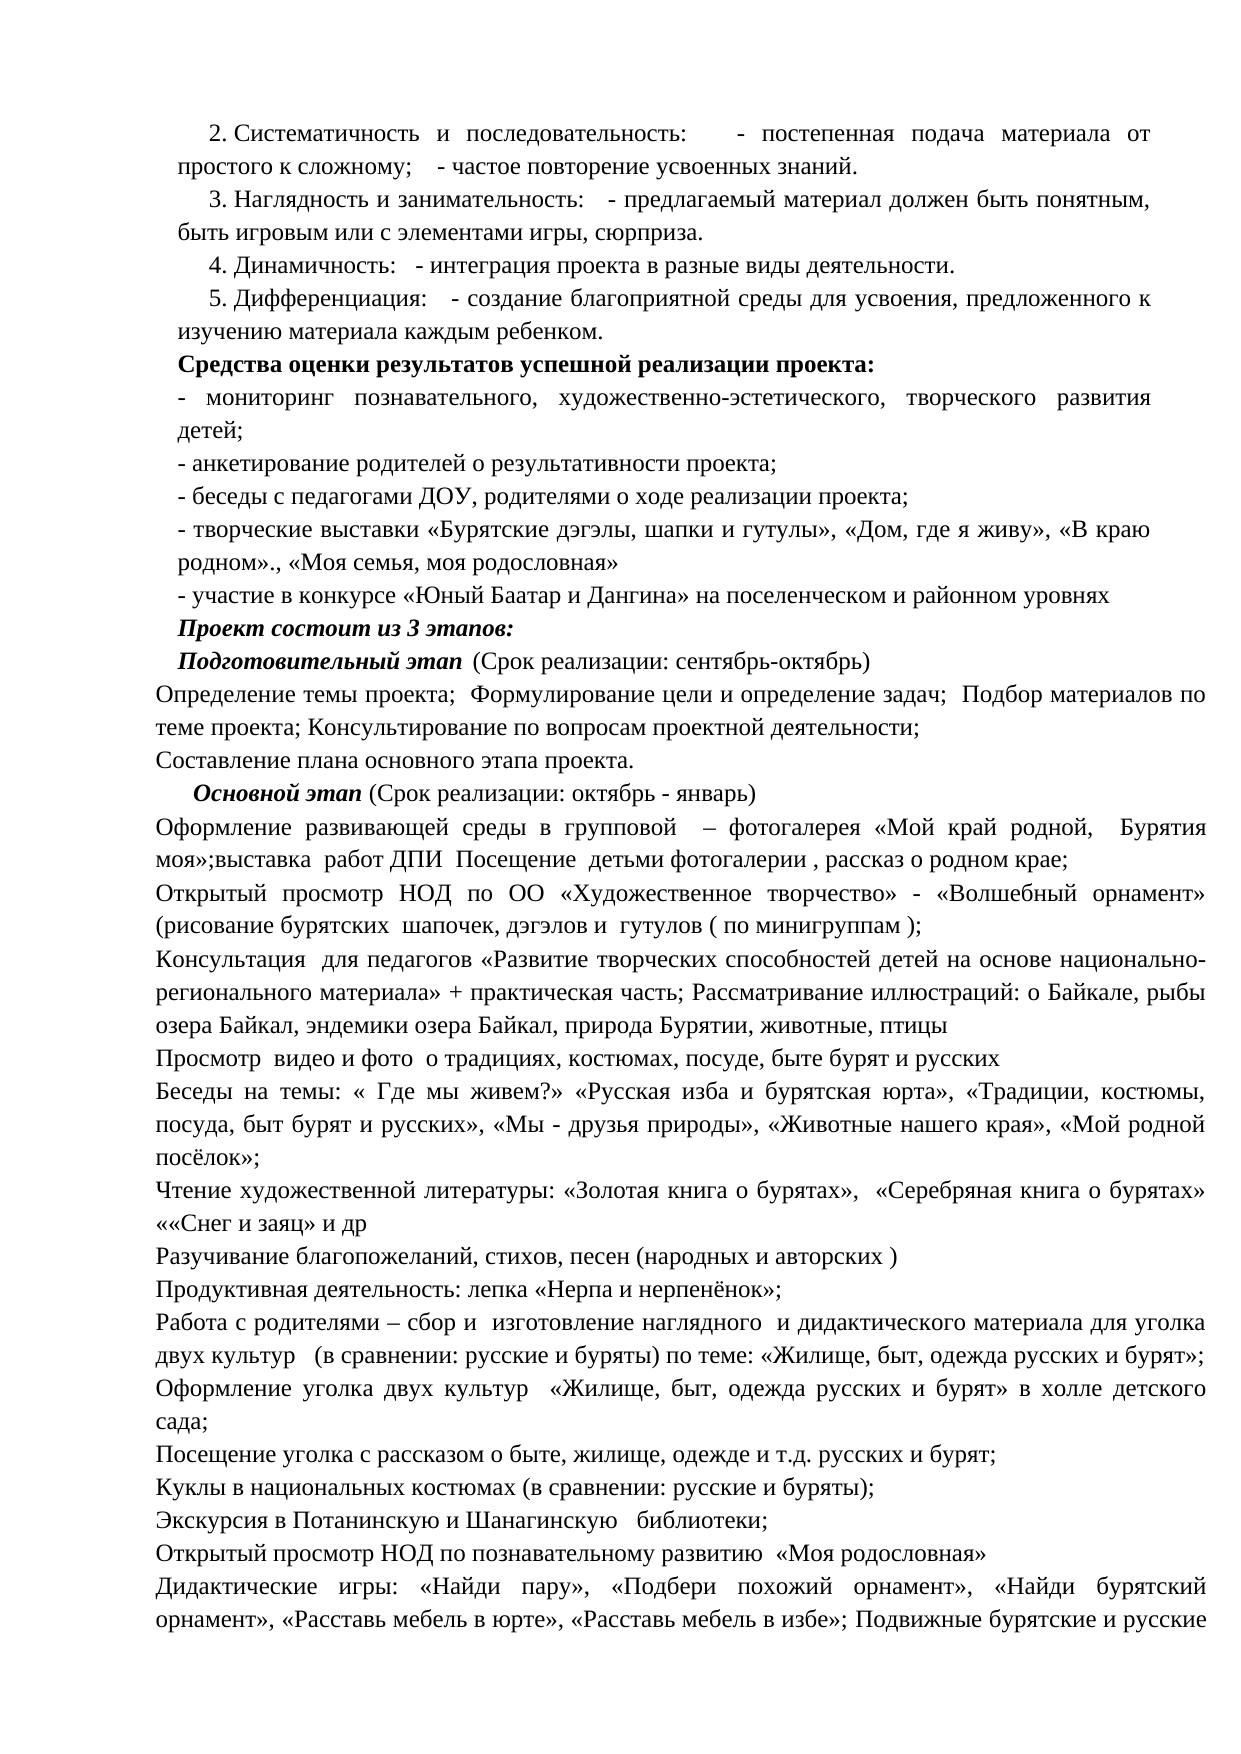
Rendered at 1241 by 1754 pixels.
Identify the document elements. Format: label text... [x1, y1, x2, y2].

text - творческие выставки «Бурятские дэгэлы, шапки и гутулы», «Дом, где я живу», «В краю родном»., «Моя семья, моя родословная» [177, 514, 1152, 576]
text 4. Динамичность: - интеграция проекта в разные виды деятельности. [177, 250, 1152, 279]
text 3. Наглядность и занимательность: - предлагаемый материал должен быть понятным, быть игровым или с элементами игры, сюрприза. [177, 184, 1152, 246]
text - мониторинг познавательного, художественно-эстетического, творческого развития детей; [177, 382, 1152, 444]
text - анкетирование родителей о результативности проекта; [177, 448, 1152, 477]
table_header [144, 680, 1218, 1633]
text - участие в конкурсе «Юный Баатар и Дангина» на поселенческом и районном уровнях [177, 580, 1152, 609]
text - беседы с педагогами ДОУ, родителями о ходе реализации проекта; [177, 481, 1152, 510]
text Подготовительный этап (Срок реализации: сентябрь-октябрь) [177, 646, 1152, 675]
text Проект состоит из 3 этапов: [177, 613, 1152, 642]
text Средства оценки результатов успешной реализации проекта: [177, 349, 1152, 378]
text 5. Дифференциация: - создание благоприятной среды для усвоения, предложенного к изучению материала каждым ребенком. [177, 283, 1152, 345]
text 2. Систематичность и последовательность: - постепенная подача материала от простого к сложному; - частое повторение усвоенных знаний. [177, 118, 1152, 180]
